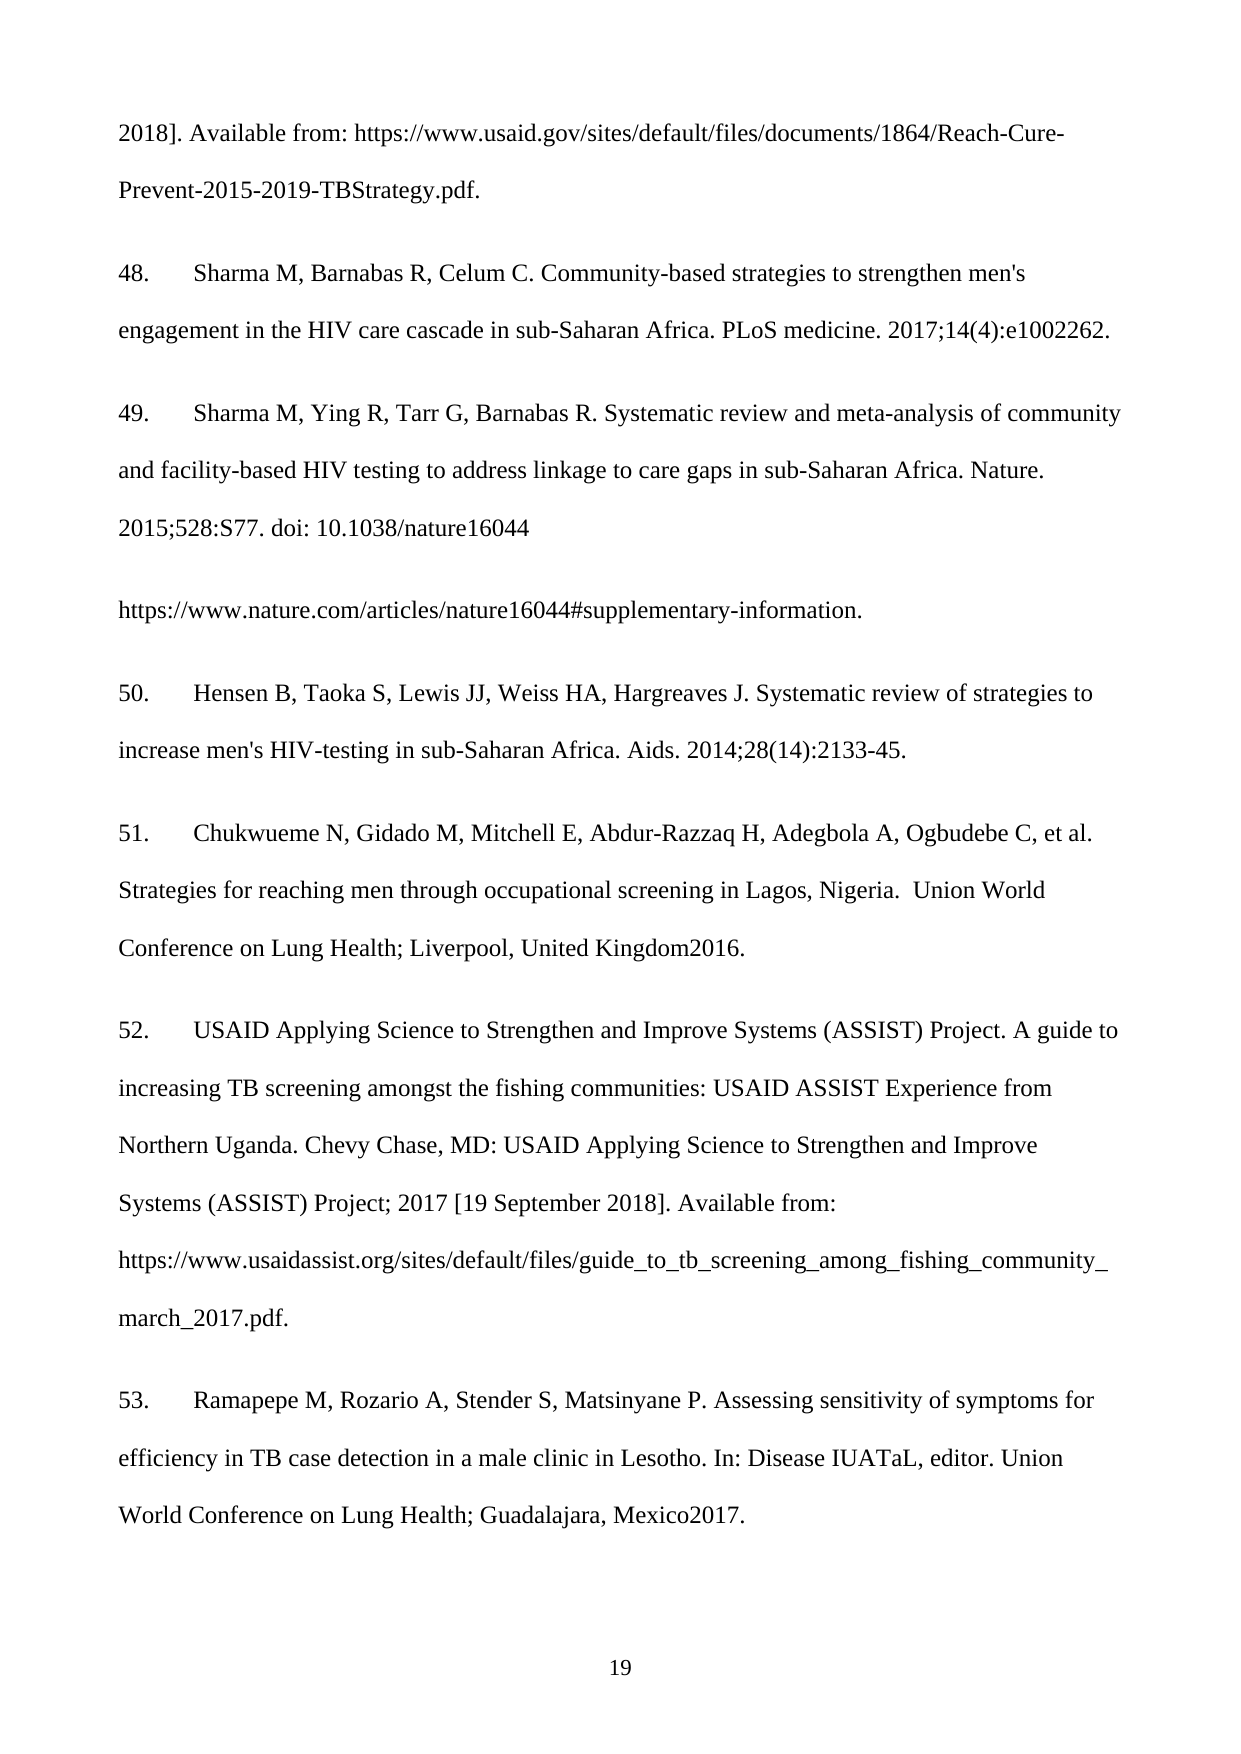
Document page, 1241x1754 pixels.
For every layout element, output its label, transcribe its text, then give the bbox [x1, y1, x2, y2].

text 53. Ramapepe M, Rozario A, Stender S, Matsinyane P. Assessing sensitivity of symptoms for efficiency in TB case detection in a male clinic in Lesotho. In: Disease IUATaL, editor. Union World Conference on Lung Health; Guadalajara, Mexico2017. [118, 1386, 1122, 1529]
text 51. Chukwueme N, Gidado M, Mitchell E, Abdur-Razzaq H, Adegbola A, Ogbudebe C, et al. Strategies for reaching men through occupational screening in Lagos, Nigeria. Union World Conference on Lung Health; Liverpool, United Kingdom2016. [118, 818, 1122, 962]
text https://www.nature.com/articles/nature16044#supplementary-information. [118, 596, 1122, 624]
text 48. Sharma M, Barnabas R, Celum C. Community-based strategies to strengthen men's engagement in the HIV care cascade in sub-Saharan Africa. PLoS medicine. 2017;14(4):e1002262. [118, 258, 1122, 344]
text 50. Hensen B, Taoka S, Lewis JJ, Weiss HA, Hargreaves J. Systematic review of strategies to increase men's HIV-testing in sub-Saharan Africa. Aids. 2014;28(14):2133-45. [118, 678, 1122, 764]
text 49. Sharma M, Ying R, Tarr G, Barnabas R. Systematic review and meta-analysis of community and facility-based HIV testing to address linkage to care gaps in sub-Saharan Africa. Nature. 2015;528:S77. doi: 10.1038/nature16044 [118, 398, 1122, 542]
text 52. USAID Applying Science to Strengthen and Improve Systems (ASSIST) Project. A guide to increasing TB screening amongst the fishing communities: USAID ASSIST Experience from Northern Uganda. Chevy Chase, MD: USAID Applying Science to Strengthen and Improve Systems (ASSIST) Project; 2017 [19 September 2018]. Available from: https://www.usaidassist.org/sites/default/files/guide_to_tb_screening_among_fishing_community_march_2017.pdf. [118, 1016, 1122, 1332]
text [118, 118, 1122, 204]
